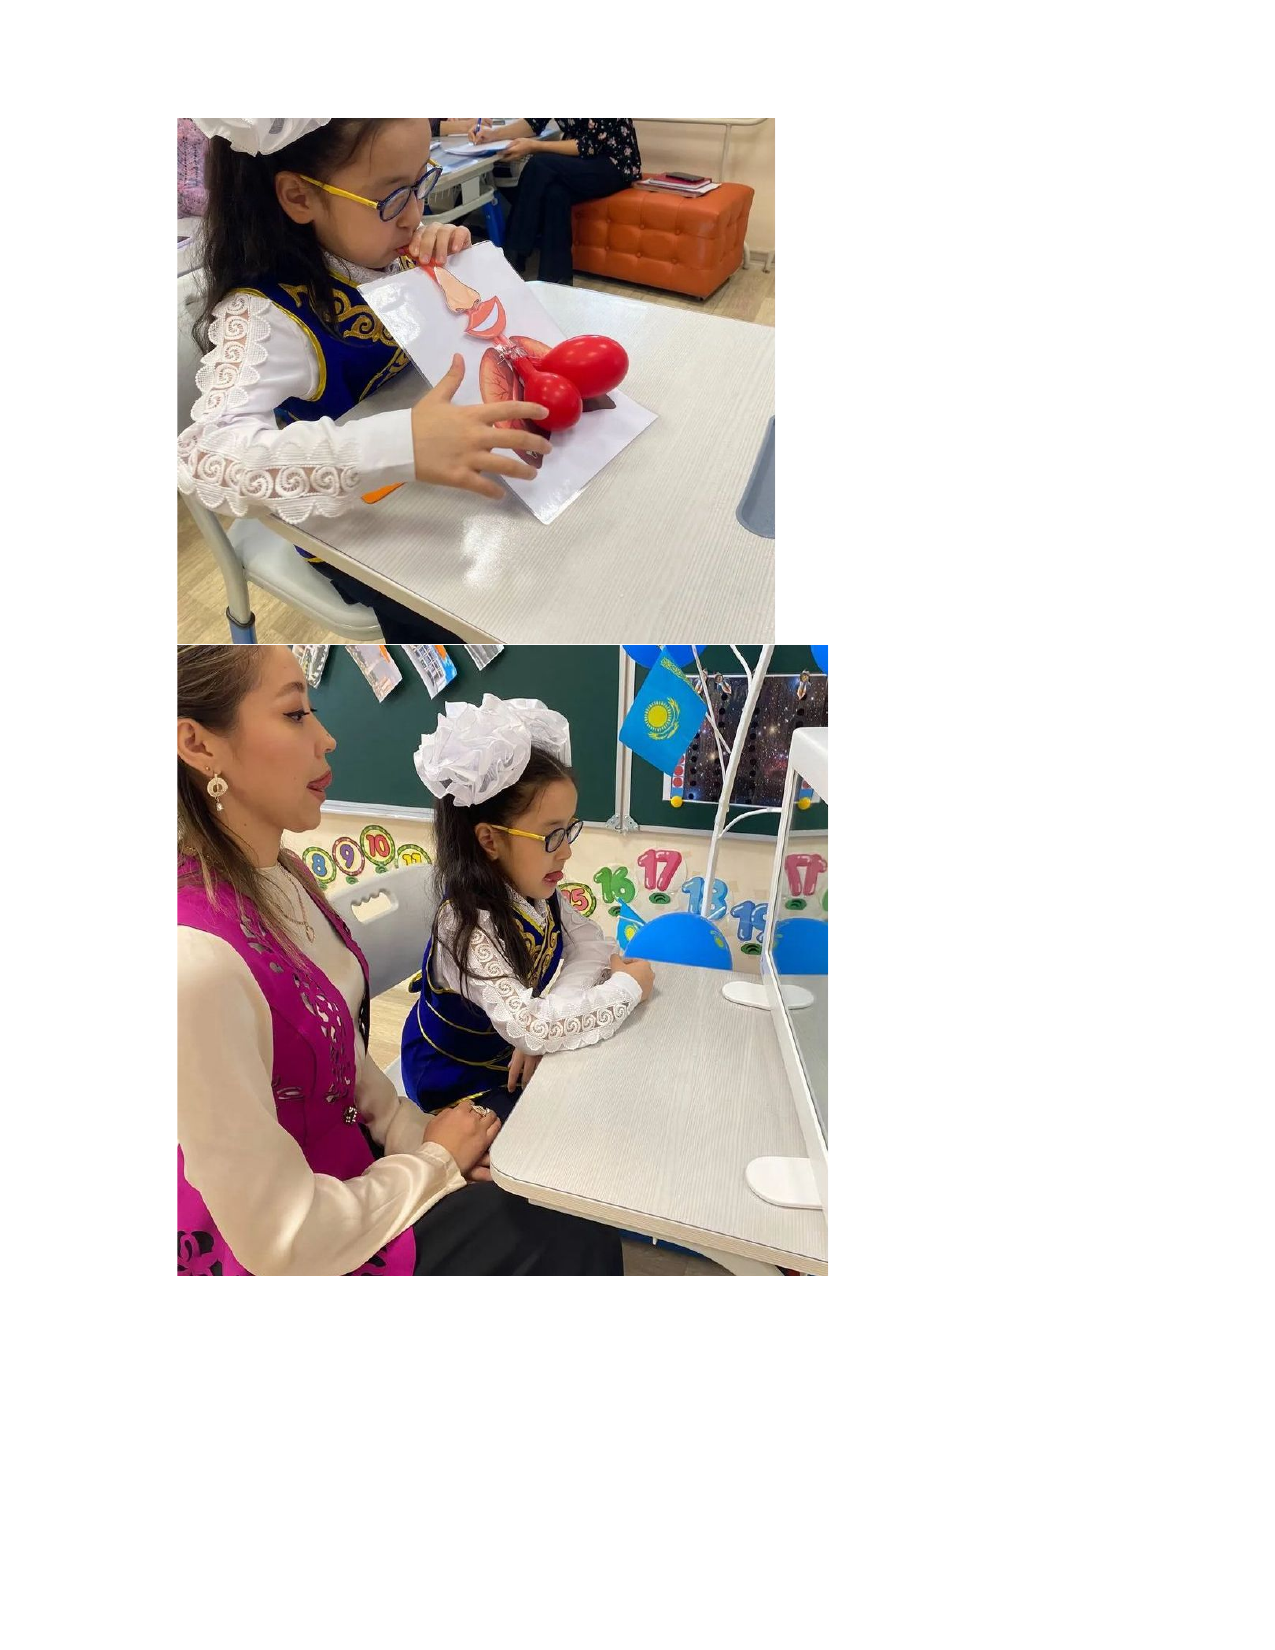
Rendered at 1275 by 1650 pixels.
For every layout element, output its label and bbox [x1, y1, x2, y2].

picture [177, 645, 829, 1276]
picture [177, 118, 776, 644]
